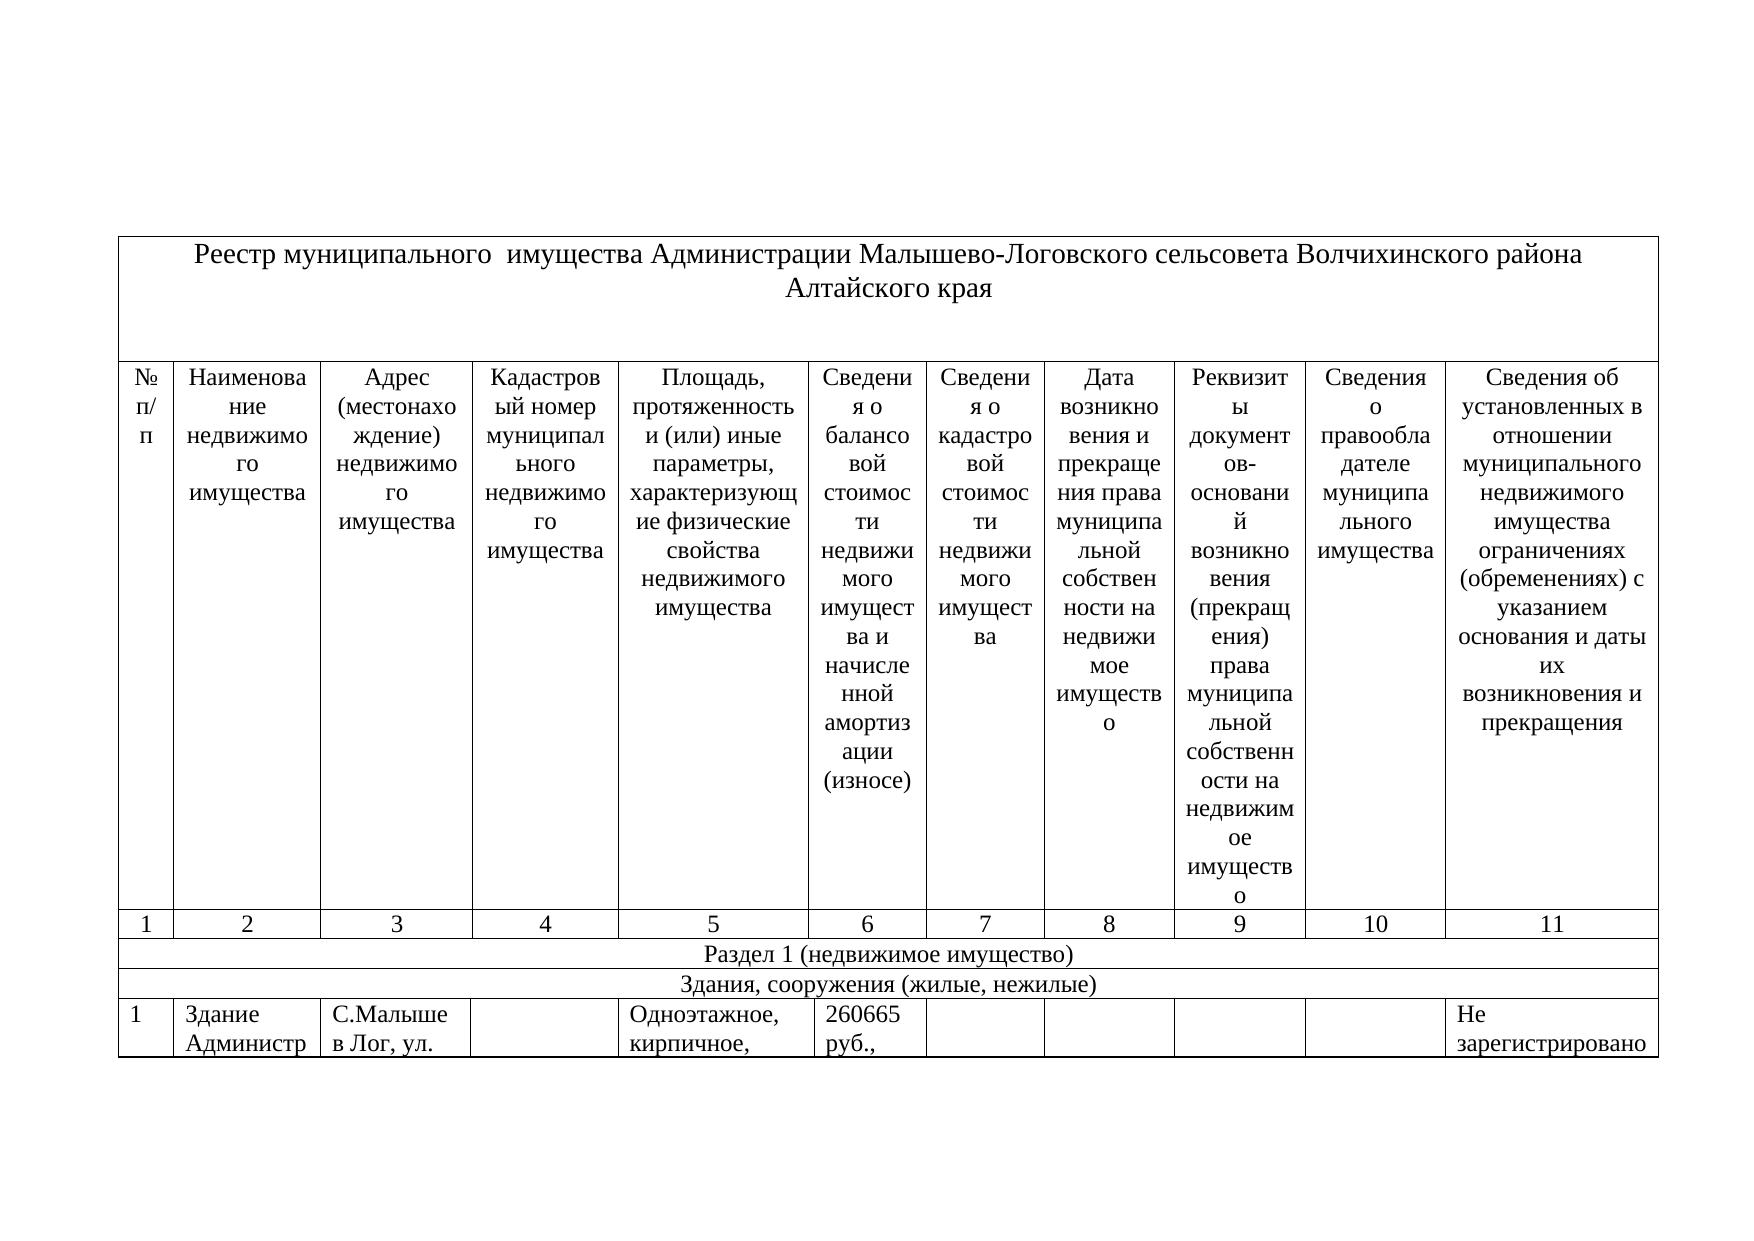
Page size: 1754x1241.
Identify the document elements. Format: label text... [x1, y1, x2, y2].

table_cell 1 [119, 910, 173, 938]
table_cell Наименование недвижимого имущества [174, 362, 320, 908]
table_cell 1 [119, 999, 173, 1056]
table_cell Адрес (местонахождение) недвижимого имущества [321, 362, 472, 908]
table_cell Площадь, протяженность и (или) иные параметры, характеризующие физические свойства недвижимого имущества [619, 362, 808, 908]
table_cell Кадастровый номер муниципального недвижимого имущества [473, 362, 618, 908]
table_cell [471, 999, 618, 1056]
table_cell 6 [809, 910, 926, 938]
table_cell 2 [174, 910, 320, 938]
table_cell 8 [1045, 910, 1174, 938]
table_cell Сведения о правообладателе муниципального имущества [1306, 362, 1445, 908]
table_cell Сведения об установленных в отношении муниципального недвижимого имущества ограничениях (обременениях) с указанием основания и даты их возникновения и прекращения [1446, 362, 1658, 908]
table_cell 10 [1306, 910, 1445, 938]
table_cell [321, 999, 470, 1056]
table_cell Реквизиты документов- оснований возникновения (прекращения) права муниципальной собственности на недвижимое имущество [1175, 362, 1305, 908]
table_cell 4 [473, 910, 618, 938]
table_cell 11 [1446, 910, 1658, 938]
table_cell 7 [927, 910, 1044, 938]
table_cell 3 [321, 910, 472, 938]
table_cell Не зарегистрировано [1446, 999, 1658, 1056]
table_cell Дата возникновения и прекращения права муниципальной собственности на недвижимое имущество [1045, 362, 1174, 908]
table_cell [815, 999, 926, 1056]
table_header Реестр муниципального имущества Администрации Малышево-Логовского сельсовета Волчихинского района Алтайского края [119, 237, 1658, 361]
table_cell Раздел 1 (недвижимое имущество) [119, 939, 1658, 968]
table_cell Сведения о балансовой стоимости недвижимого имущества и начисленной амортизации (износе) [809, 362, 926, 908]
table_cell [1306, 999, 1445, 1056]
table_cell [927, 999, 1044, 1056]
table_cell 5 [619, 910, 808, 938]
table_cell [619, 999, 814, 1056]
table_cell Сведения о кадастровой стоимости недвижимого имущества [927, 362, 1044, 908]
table_cell 9 [1175, 910, 1305, 938]
table_cell Здания, сооружения (жилые, нежилые) [119, 969, 1658, 998]
table_cell [1175, 999, 1305, 1056]
table_cell [1045, 999, 1174, 1056]
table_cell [174, 999, 320, 1056]
table_cell № п/п [119, 362, 173, 908]
